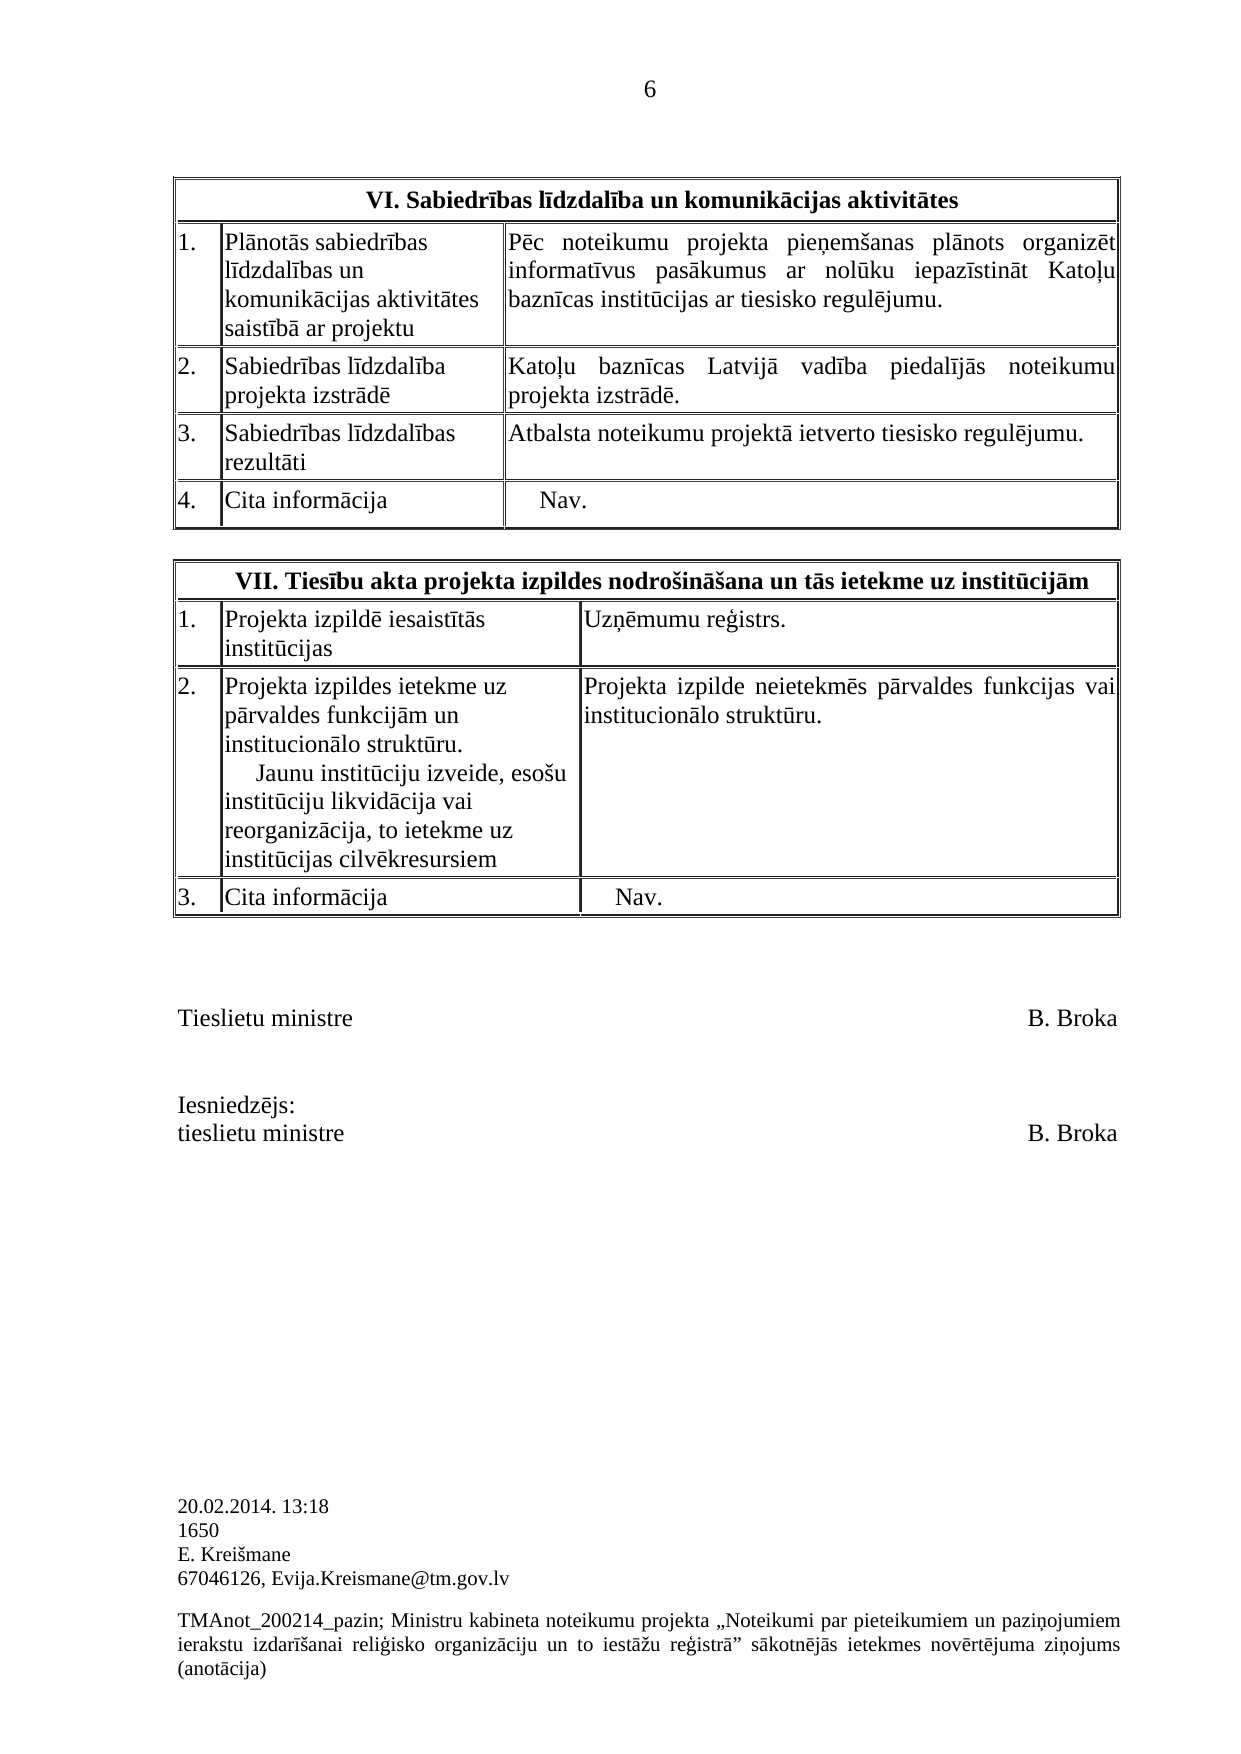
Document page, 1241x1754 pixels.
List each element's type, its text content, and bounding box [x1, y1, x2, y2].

table_cell Sabiedrības līdzdalības rezultāti [223, 415, 503, 479]
table_cell Cita informācija [221, 879, 580, 914]
text Iesniedzējs: [177, 1090, 1122, 1118]
table_cell 2. [176, 665, 220, 876]
table_cell Nav. [505, 479, 1119, 527]
table_cell 1. [176, 220, 220, 345]
text 20.02.2014. 13:18 [177, 1493, 1122, 1518]
table_cell Projekta izpilde neietekmēs pārvaldes funkcijas vai institucionālo struktūru. [582, 665, 1118, 876]
table_cell 4. [174, 479, 221, 527]
table_cell 1. [176, 598, 220, 665]
table_cell Projekta izpildes ietekme uz pārvaldes funkcijām un institucionālo struktūru. Jaunu institūciju izveide, esošu institūciju likvidācija vai reorganizācija, to ietekme uz institūcijas cilvēkresursiem [223, 669, 579, 876]
table_cell Pēc noteikumu projekta pieņemšanas plānots organizēt informatīvus pasākumus ar nolūku iepazīstināt Katoļu baznīcas institūcijas ar tiesisko regulējumu. [506, 220, 1118, 345]
table_cell Katoļu baznīcas Latvijā vadība piedalījās noteikumu projekta izstrādē. [505, 345, 1119, 412]
table_cell Atbalsta noteikumu projektā ietverto tiesisko regulējumu. [505, 412, 1119, 479]
table_cell Sabiedrības līdzdalība projekta izstrādē [223, 348, 503, 412]
table_cell Cita informācija [221, 482, 505, 527]
table_cell Plānotās sabiedrības līdzdalības un komunikācijas aktivitātes saistībā ar projektu [223, 224, 503, 345]
table_header VI. Sabiedrības līdzdalība un komunikācijas aktivitātes [176, 180, 1117, 220]
text tieslietu ministre B. Broka [177, 1118, 1122, 1147]
text E. Kreišmane [177, 1542, 1122, 1566]
table_cell Uzņēmumu reģistrs. [582, 598, 1118, 665]
table_cell 3. [174, 876, 221, 914]
text 67046126, Evija.Kreismane@tm.gov.lv [177, 1566, 1122, 1590]
table_cell Projekta izpildē iesaistītās institūcijas [223, 602, 579, 665]
table_cell 3. [174, 412, 221, 479]
table_header VII. Tiesību akta projekta izpildes nodrošināšana un tās ietekme uz institūcijām [176, 563, 1117, 598]
text Tieslietu ministre B. Broka [177, 1003, 1122, 1032]
table_cell 2. [174, 345, 221, 412]
text 1650 [177, 1518, 1122, 1542]
table_cell Nav. [580, 876, 1119, 914]
